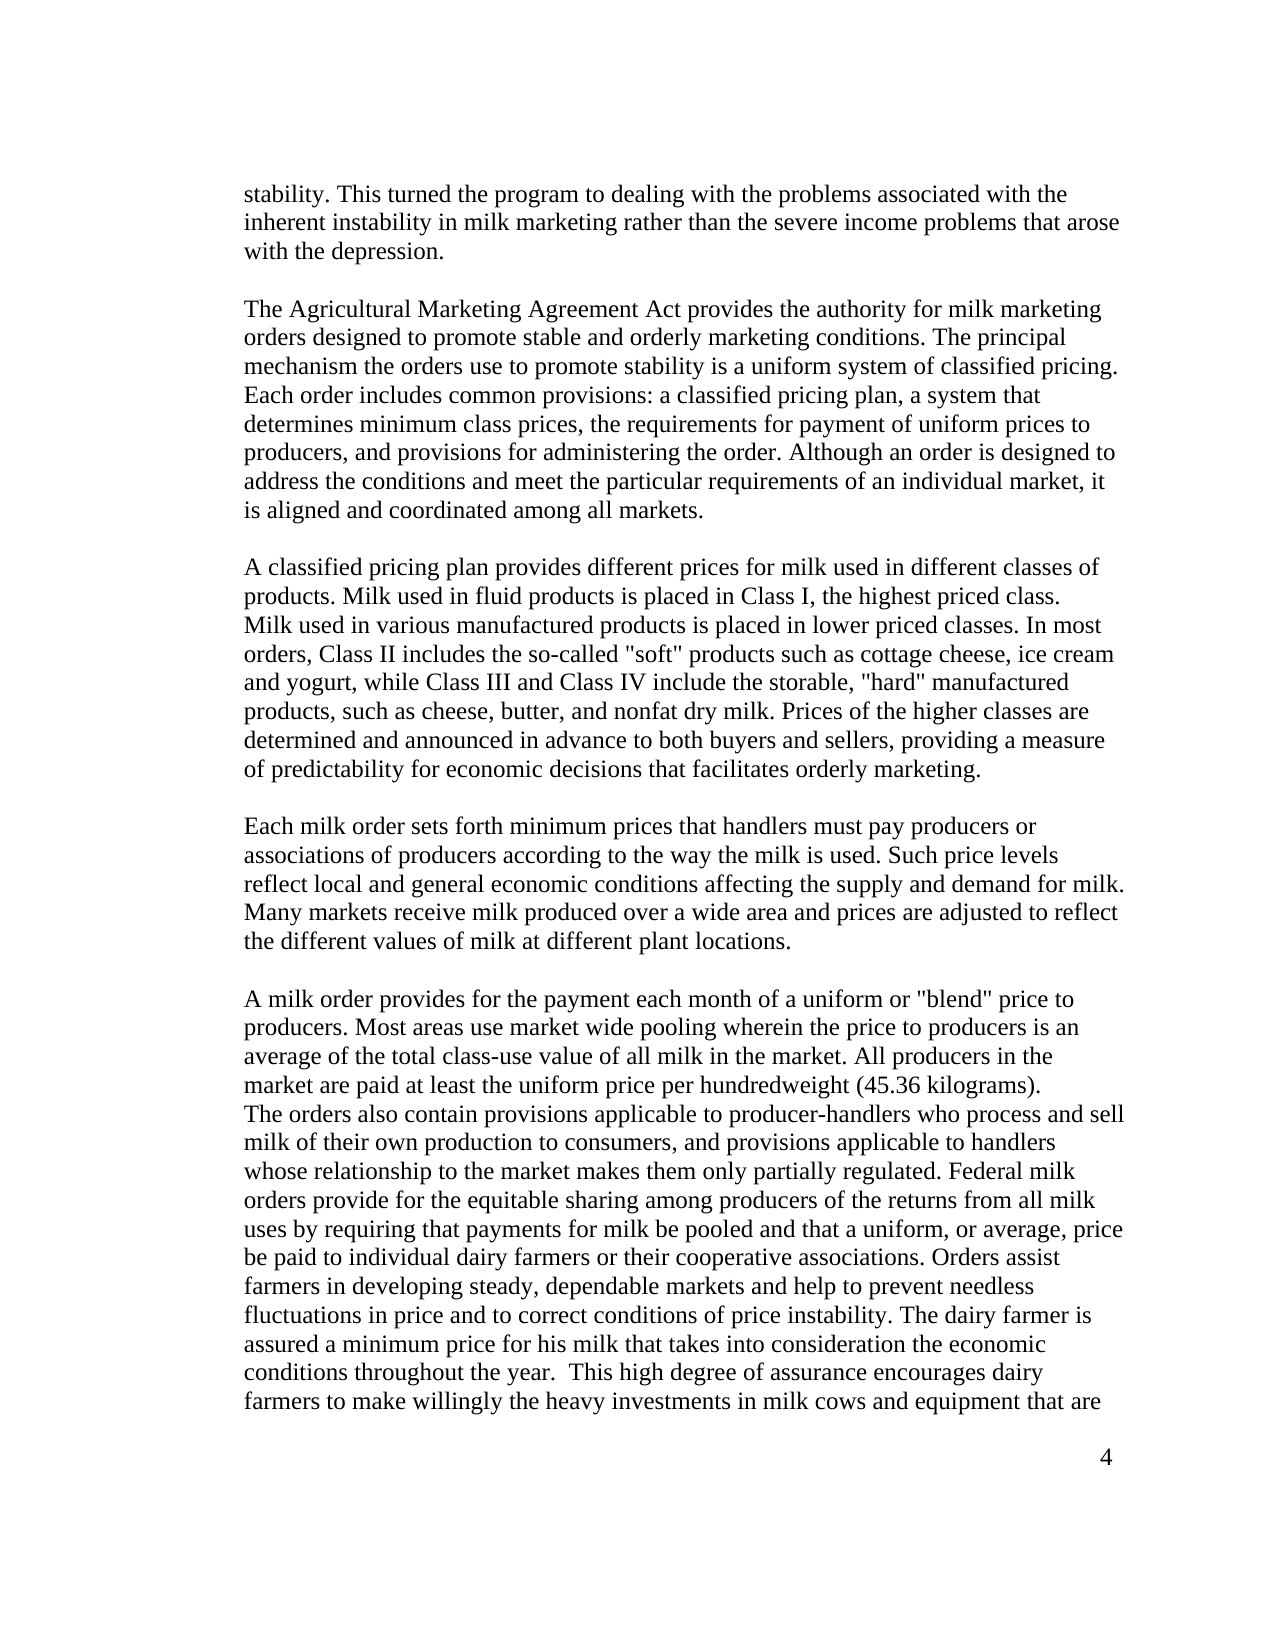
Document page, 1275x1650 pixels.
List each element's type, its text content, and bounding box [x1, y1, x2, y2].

text A milk order provides for the payment each month of a uniform or "blend" price to producers. Most areas use market wide pooling wherein the price to producers is an average of the total class-use value of all milk in the market. All producers in the market are paid at least the uniform price per hundredweight (45.36 kilograms). [244, 984, 1116, 1099]
text stability. This turned the program to dealing with the problems associated with the inherent instability in milk marketing rather than the severe income problems that arose with the depression. [244, 179, 1122, 265]
text A classified pricing plan provides different prices for milk used in different classes of products. Milk used in fluid products is placed in Class I, the highest priced class. [244, 552, 1116, 610]
text The Agricultural Marketing Agreement Act provides the authority for milk marketing orders designed to promote stable and orderly marketing conditions. The principal mechanism the orders use to promote stability is a uniform system of classified pricing. Each order includes common provisions: a classified pricing plan, a system that determines minimum class prices, the requirements for payment of uniform prices to producers, and provisions for administering the order. Although an order is designed to address the conditions and meet the particular requirements of an individual market, it is aligned and coordinated among all markets. [244, 294, 1122, 524]
text Milk used in various manufactured products is placed in lower priced classes. In most orders, Class II includes the so-called "soft" products such as cottage cheese, ice cream and yogurt, while Class III and Class IV include the storable, "hard" manufactured products, such as cheese, butter, and nonfat dry milk. Prices of the higher classes are determined and announced in advance to both buyers and sellers, providing a measure of predictability for economic decisions that facilitates orderly marketing. [244, 610, 1121, 782]
text Each milk order sets forth minimum prices that handlers must pay producers or associations of producers according to the way the milk is used. Such price levels reflect local and general economic conditions affecting the supply and demand for milk. Many markets receive milk produced over a wide area and prices are adjusted to reflect the different values of milk at different plant locations. [244, 811, 1125, 955]
text The orders also contain provisions applicable to producer-handlers who process and sell milk of their own production to consumers, and provisions applicable to handlers whose relationship to the market makes them only partially regulated. Federal milk orders provide for the equitable sharing among producers of the returns from all milk uses by requiring that payments for milk be pooled and that a uniform, or average, price be paid to individual dairy farmers or their cooperative associations. Orders assist farmers in developing steady, dependable markets and help to prevent needless fluctuations in price and to correct conditions of price instability. The dairy farmer is assured a minimum price for his milk that takes into consideration the economic conditions throughout the year. This high degree of assurance encourages dairy farmers to make willingly the heavy investments in milk cows and equipment that are [244, 1099, 1125, 1415]
